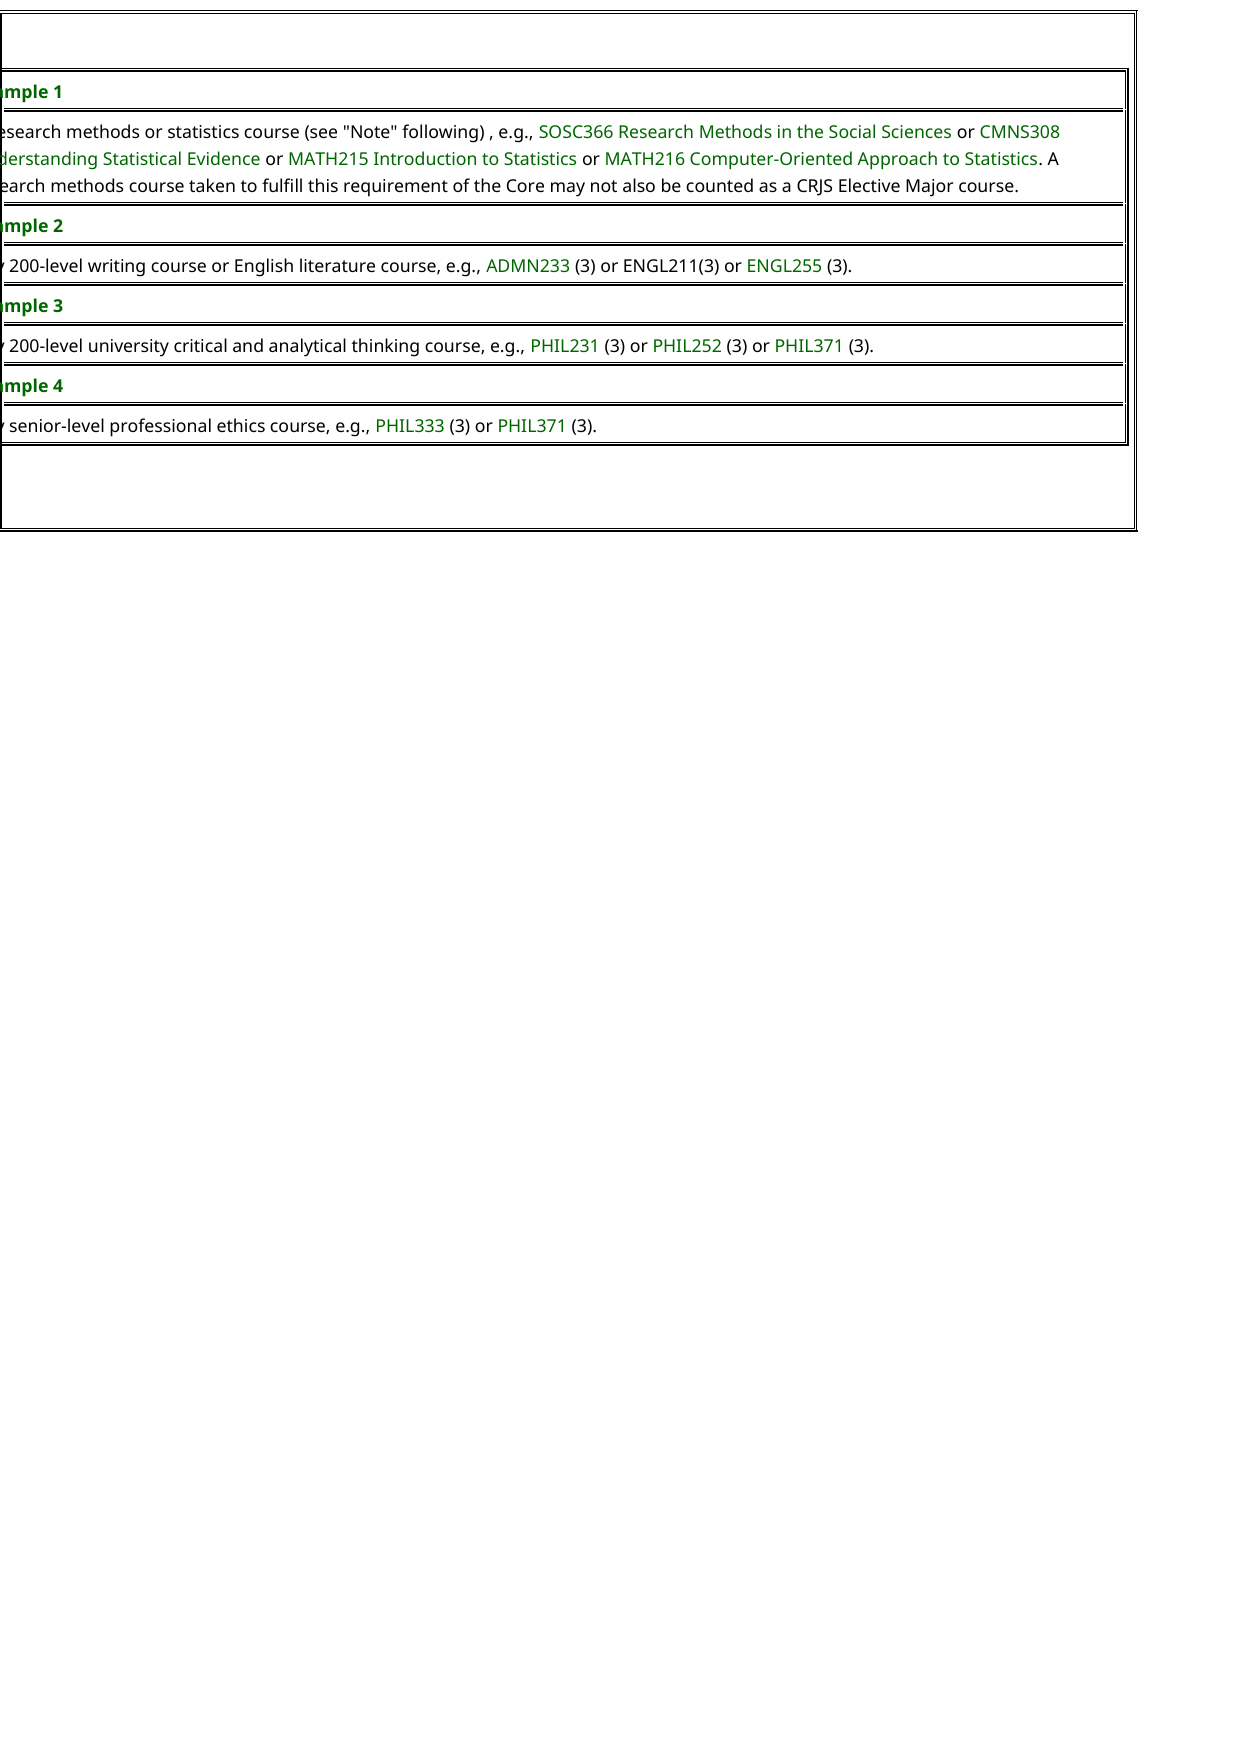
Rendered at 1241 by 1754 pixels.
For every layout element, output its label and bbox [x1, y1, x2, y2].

table_cell [2, 14, 1134, 528]
